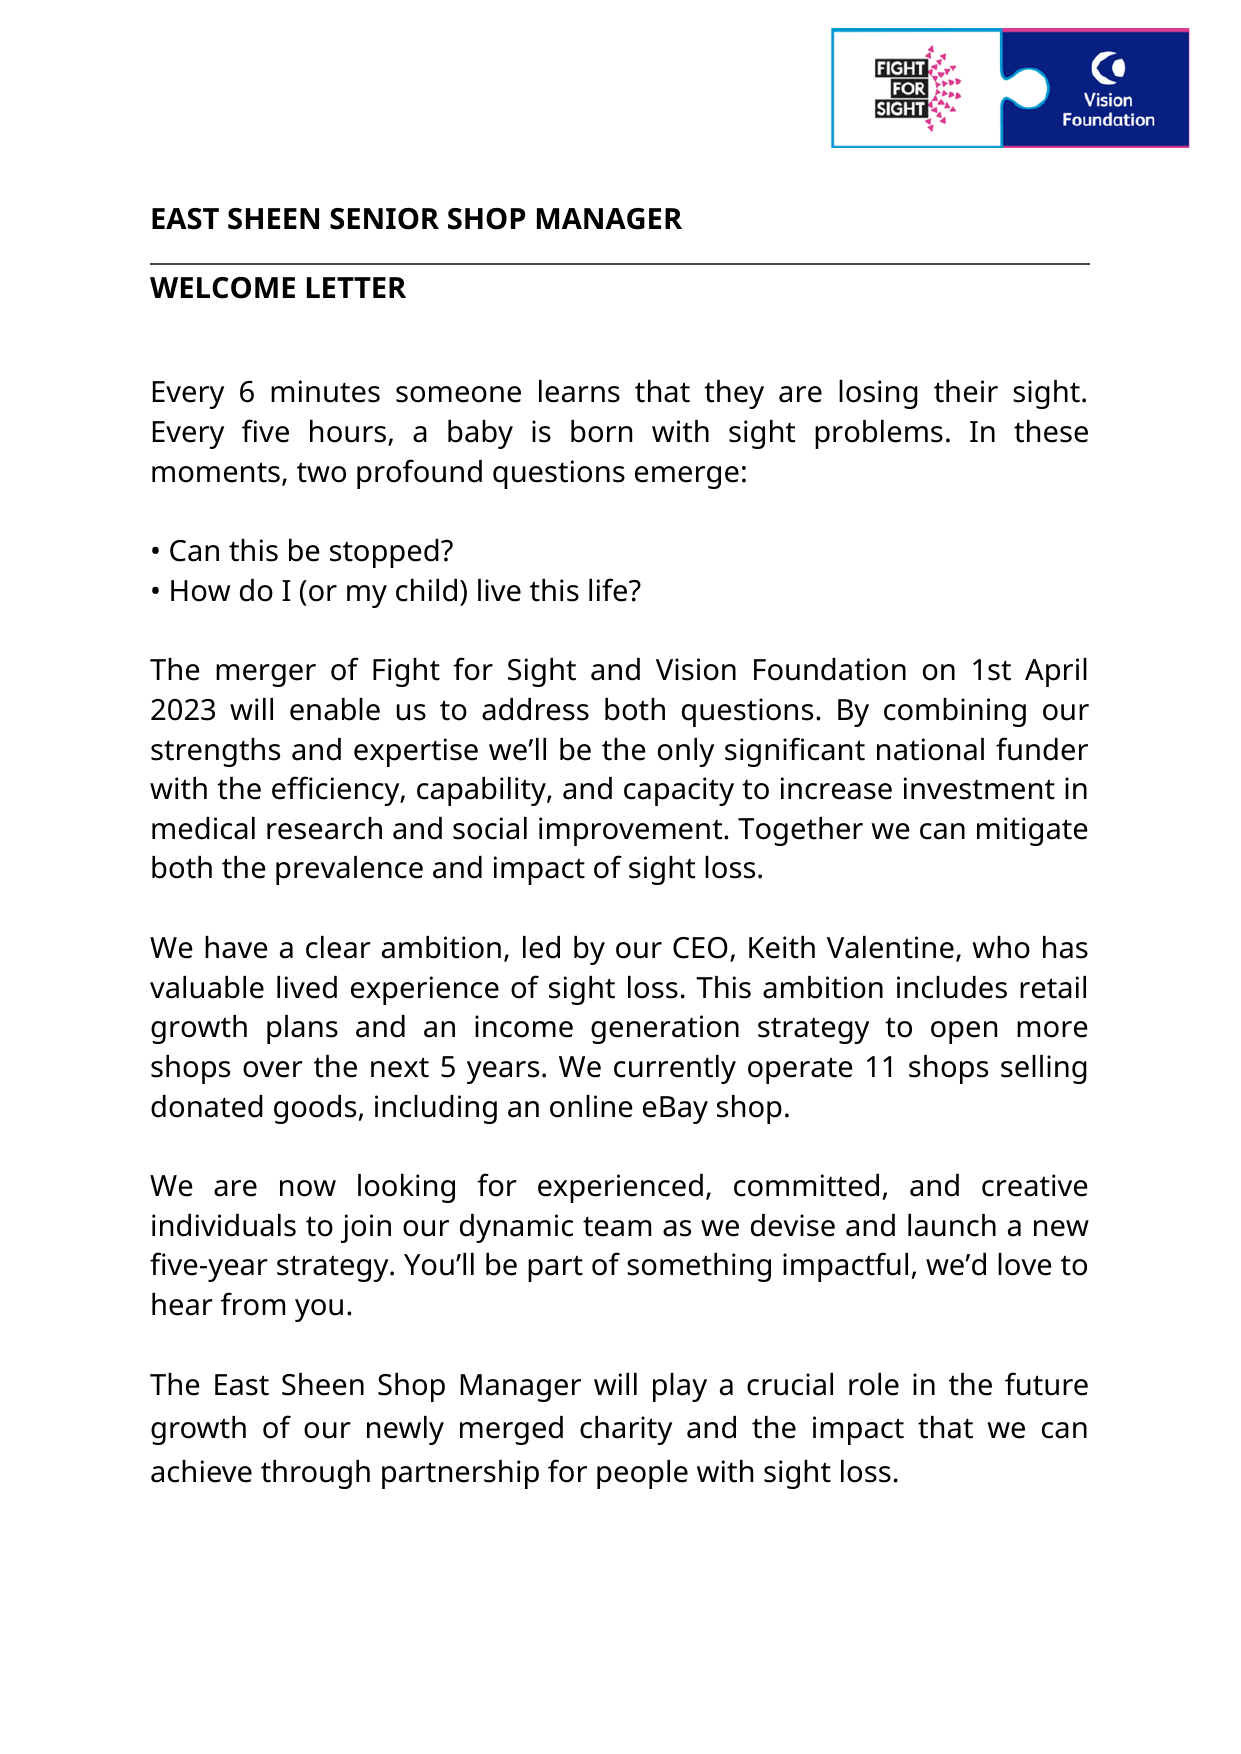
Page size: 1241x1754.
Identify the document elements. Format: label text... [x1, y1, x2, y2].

text Every 6 minutes someone learns that they are losing their sight. Every five hours, a baby is born with sight problems. In these moments, two profound questions emerge: [150, 372, 1090, 491]
text East Sheen Senior Shop Manager [150, 198, 1090, 251]
text We have a clear ambition, led by our CEO, Keith Valentine, who has valuable lived experience of sight loss. This ambition includes retail growth plans and an income generation strategy to open more shops over the next 5 years. We currently operate 11 shops selling donated goods, including an online eBay shop. [150, 927, 1090, 1126]
text WELCOME LETTER [150, 265, 1090, 319]
text We are now looking for experienced, committed, and creative individuals to join our dynamic team as we devise and launch a new five-year strategy. You’ll be part of something impactful, we’d love to hear from you. [150, 1165, 1090, 1324]
picture [834, 32, 1047, 146]
picture [1003, 28, 1190, 147]
text The East Sheen Shop Manager will play a crucial role in the future growth of our newly merged charity and the impact that we can achieve through partnership for people with sight loss. [150, 1364, 1090, 1491]
text The merger of Fight for Sight and Vision Foundation on 1st April 2023 will enable us to address both questions. By combining our strengths and expertise we’ll be the only significant national funder with the efficiency, capability, and capacity to increase investment in medical research and social improvement. Together we can mitigate both the prevalence and impact of sight loss. [150, 649, 1090, 887]
text • Can this be stopped? [150, 530, 1090, 570]
text • How do I (or my child) live this life? [150, 570, 1090, 610]
